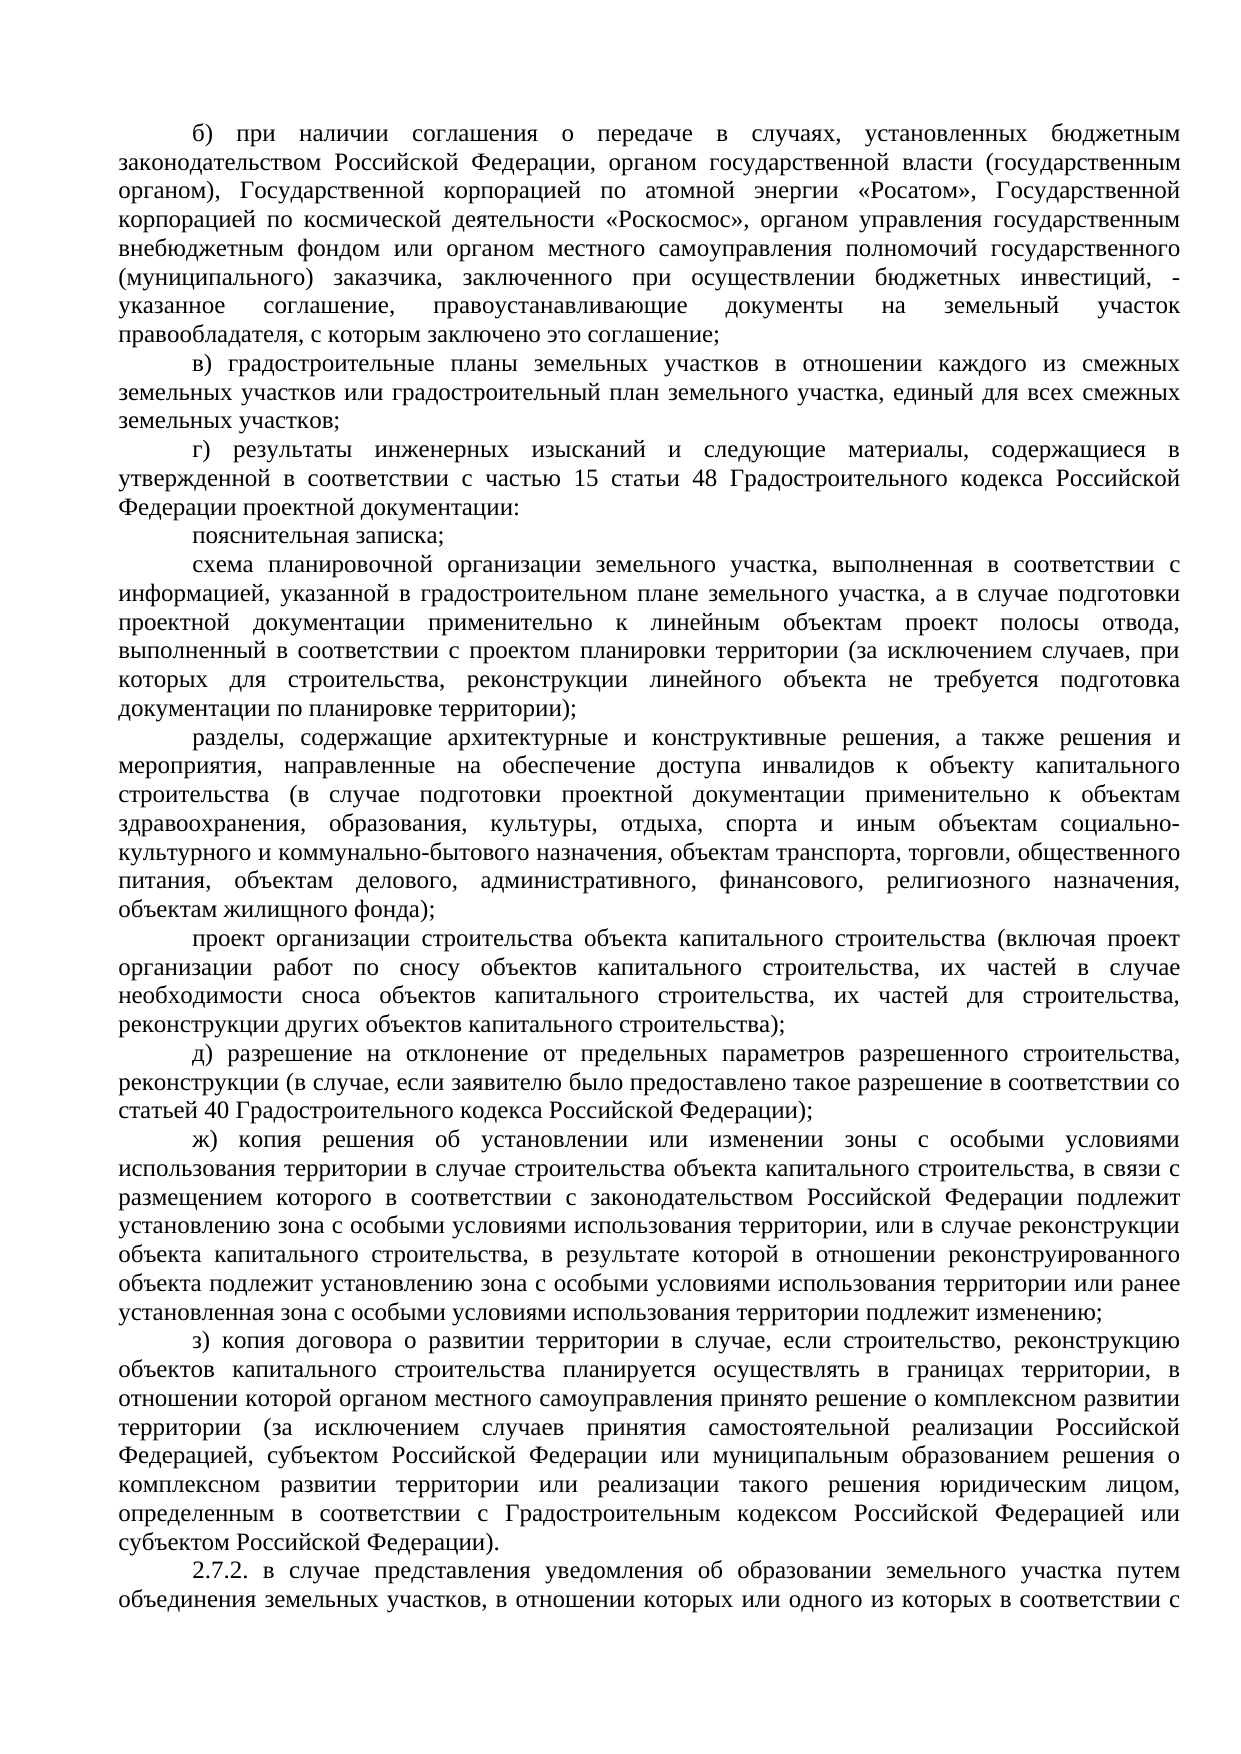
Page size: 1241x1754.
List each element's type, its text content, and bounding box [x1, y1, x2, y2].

text схема планировочной организации земельного участка, выполненная в соответствии с информацией, указанной в градостроительном плане земельного участка, а в случае подготовки проектной документации применительно к линейным объектам проект полосы отвода, выполненный в соответствии с проектом планировки территории (за исключением случаев, при которых для строительства, реконструкции линейного объекта не требуется подготовка документации по планировке территории); [118, 549, 1181, 722]
text б) при наличии соглашения о передаче в случаях, установленных бюджетным законодательством Российской Федерации, органом государственной власти (государственным органом), Государственной корпорацией по атомной энергии «Росатом», Государственной корпорацией по космической деятельности «Роскосмос», органом управления государственным внебюджетным фондом или органом местного самоуправления полномочий государственного (муниципального) заказчика, заключенного при осуществлении бюджетных инвестиций, - указанное соглашение, правоустанавливающие документы на земельный участок правообладателя, с которым заключено это соглашение; [118, 118, 1181, 348]
text г) результаты инженерных изысканий и следующие материалы, содержащиеся в утвержденной в соответствии с частью 15 статьи 48 Градостроительного кодекса Российской Федерации проектной документации: [118, 434, 1181, 521]
text з) копия договора о развитии территории в случае, если строительство, реконструкцию объектов капитального строительства планируется осуществлять в границах территории, в отношении которой органом местного самоуправления принято решение о комплексном развитии территории (за исключением случаев принятия самостоятельной реализации Российской Федерацией, субъектом Российской Федерации или муниципальным образованием решения о комплексном развитии территории или реализации такого решения юридическим лицом, определенным в соответствии с Градостроительным кодексом Российской Федерацией или субъектом Российской Федерации). [118, 1326, 1181, 1556]
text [118, 1556, 1181, 1613]
text разделы, содержащие архитектурные и конструктивные решения, а также решения и мероприятия, направленные на обеспечение доступа инвалидов к объекту капитального строительства (в случае подготовки проектной документации применительно к объектам здравоохранения, образования, культуры, отдыха, спорта и иным объектам социально-культурного и коммунально-бытового назначения, объектам транспорта, торговли, общественного питания, объектам делового, административного, финансового, религиозного назначения, объектам жилищного фонда); [118, 722, 1181, 923]
text в) градостроительные планы земельных участков в отношении каждого из смежных земельных участков или градостроительный план земельного участка, единый для всех смежных земельных участков; [118, 348, 1181, 434]
text д) разрешение на отклонение от предельных параметров разрешенного строительства, реконструкции (в случае, если заявителю было предоставлено такое разрешение в соответствии со статьей 40 Градостроительного кодекса Российской Федерации); [118, 1038, 1181, 1124]
text проект организации строительства объекта капитального строительства (включая проект организации работ по сносу объектов капитального строительства, их частей в случае необходимости сноса объектов капитального строительства, их частей для строительства, реконструкции других объектов капитального строительства); [118, 923, 1181, 1038]
text пояснительная записка; [118, 521, 1181, 549]
text ж) копия решения об установлении или изменении зоны с особыми условиями использования территории в случае строительства объекта капитального строительства, в связи с размещением которого в соответствии с законодательством Российской Федерации подлежит установлению зона с особыми условиями использования территории, или в случае реконструкции объекта капитального строительства, в результате которой в отношении реконструированного объекта подлежит установлению зона с особыми условиями использования территории или ранее установленная зона с особыми условиями использования территории подлежит изменению; [118, 1124, 1181, 1326]
